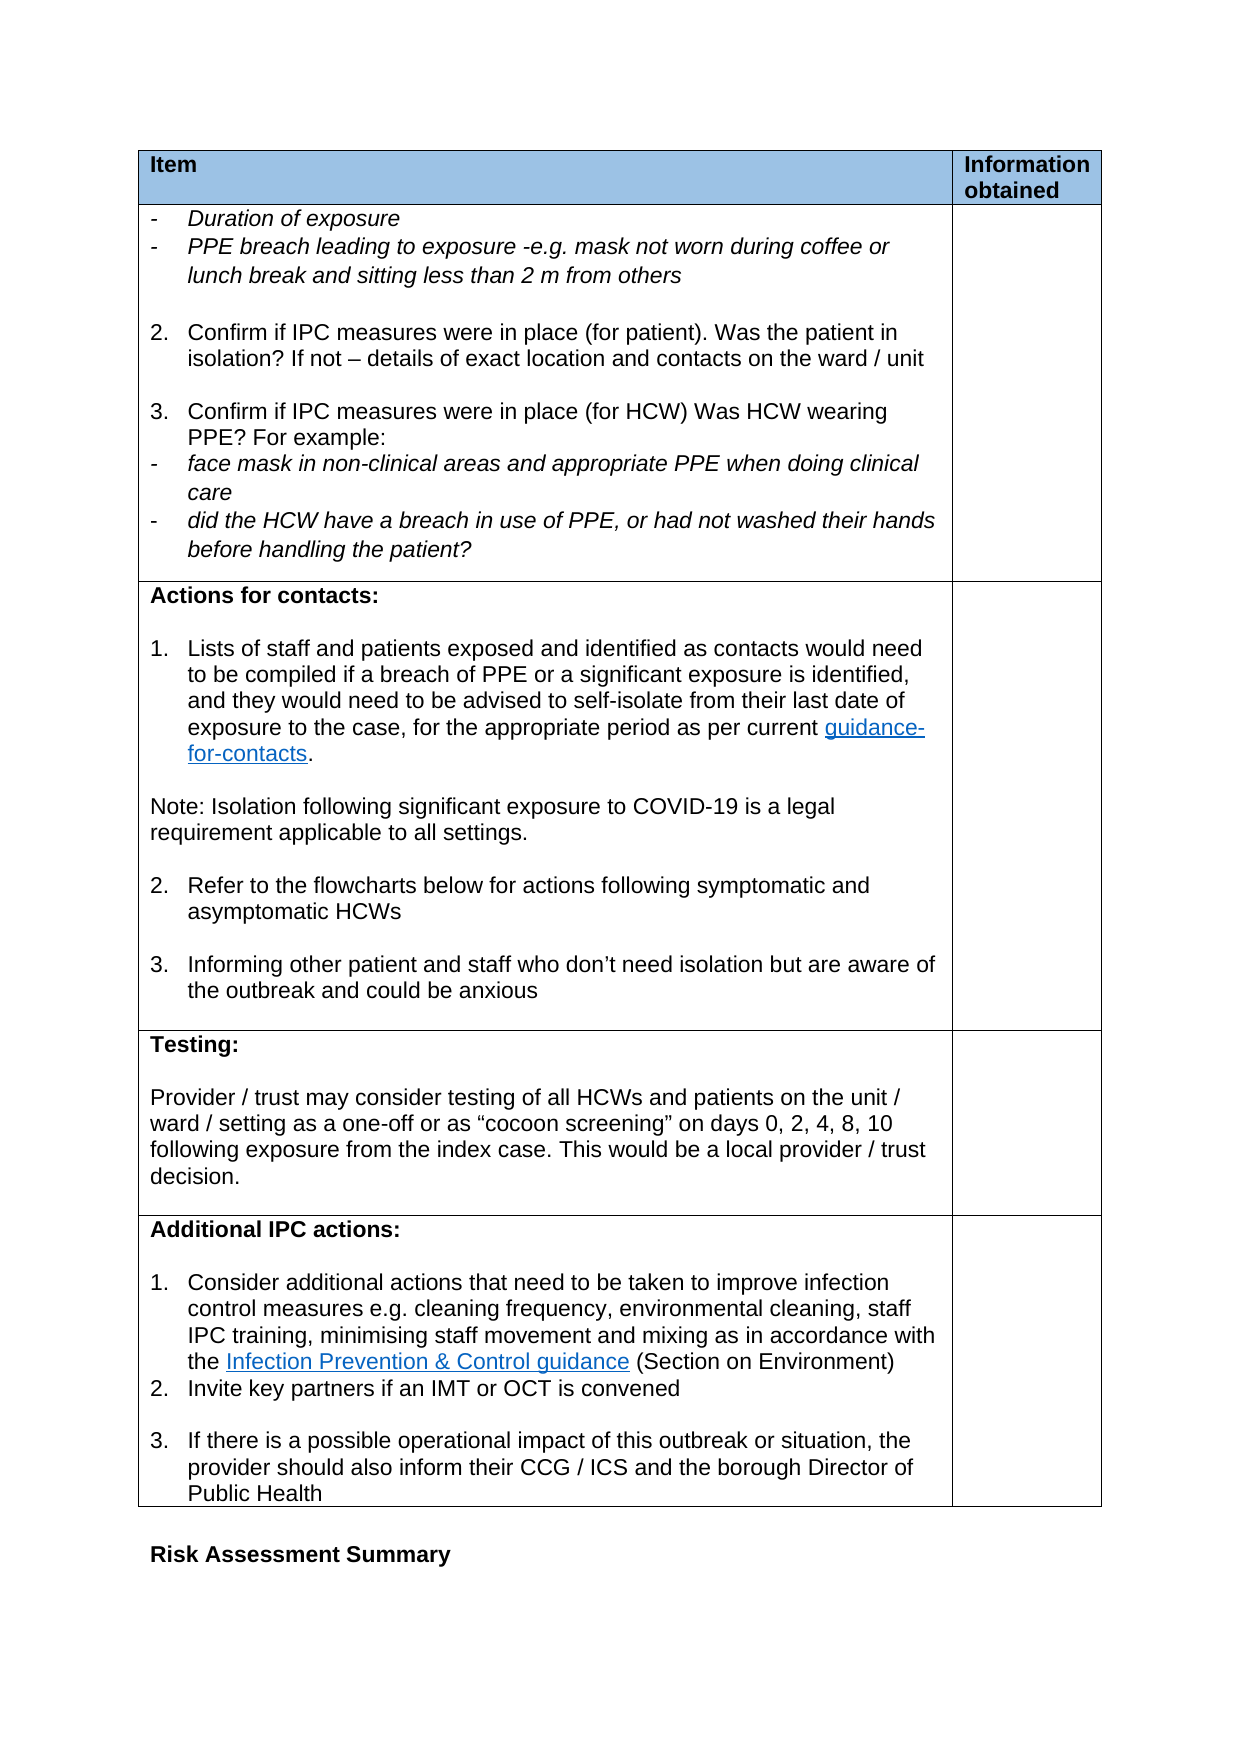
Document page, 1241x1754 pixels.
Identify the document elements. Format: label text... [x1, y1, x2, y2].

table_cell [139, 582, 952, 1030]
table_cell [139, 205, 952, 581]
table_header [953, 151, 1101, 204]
text Risk Assessment Summary [150, 1541, 1090, 1567]
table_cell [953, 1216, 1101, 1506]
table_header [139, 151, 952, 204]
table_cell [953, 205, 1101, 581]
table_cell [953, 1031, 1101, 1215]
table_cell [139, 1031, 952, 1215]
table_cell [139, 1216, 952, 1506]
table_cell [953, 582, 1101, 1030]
